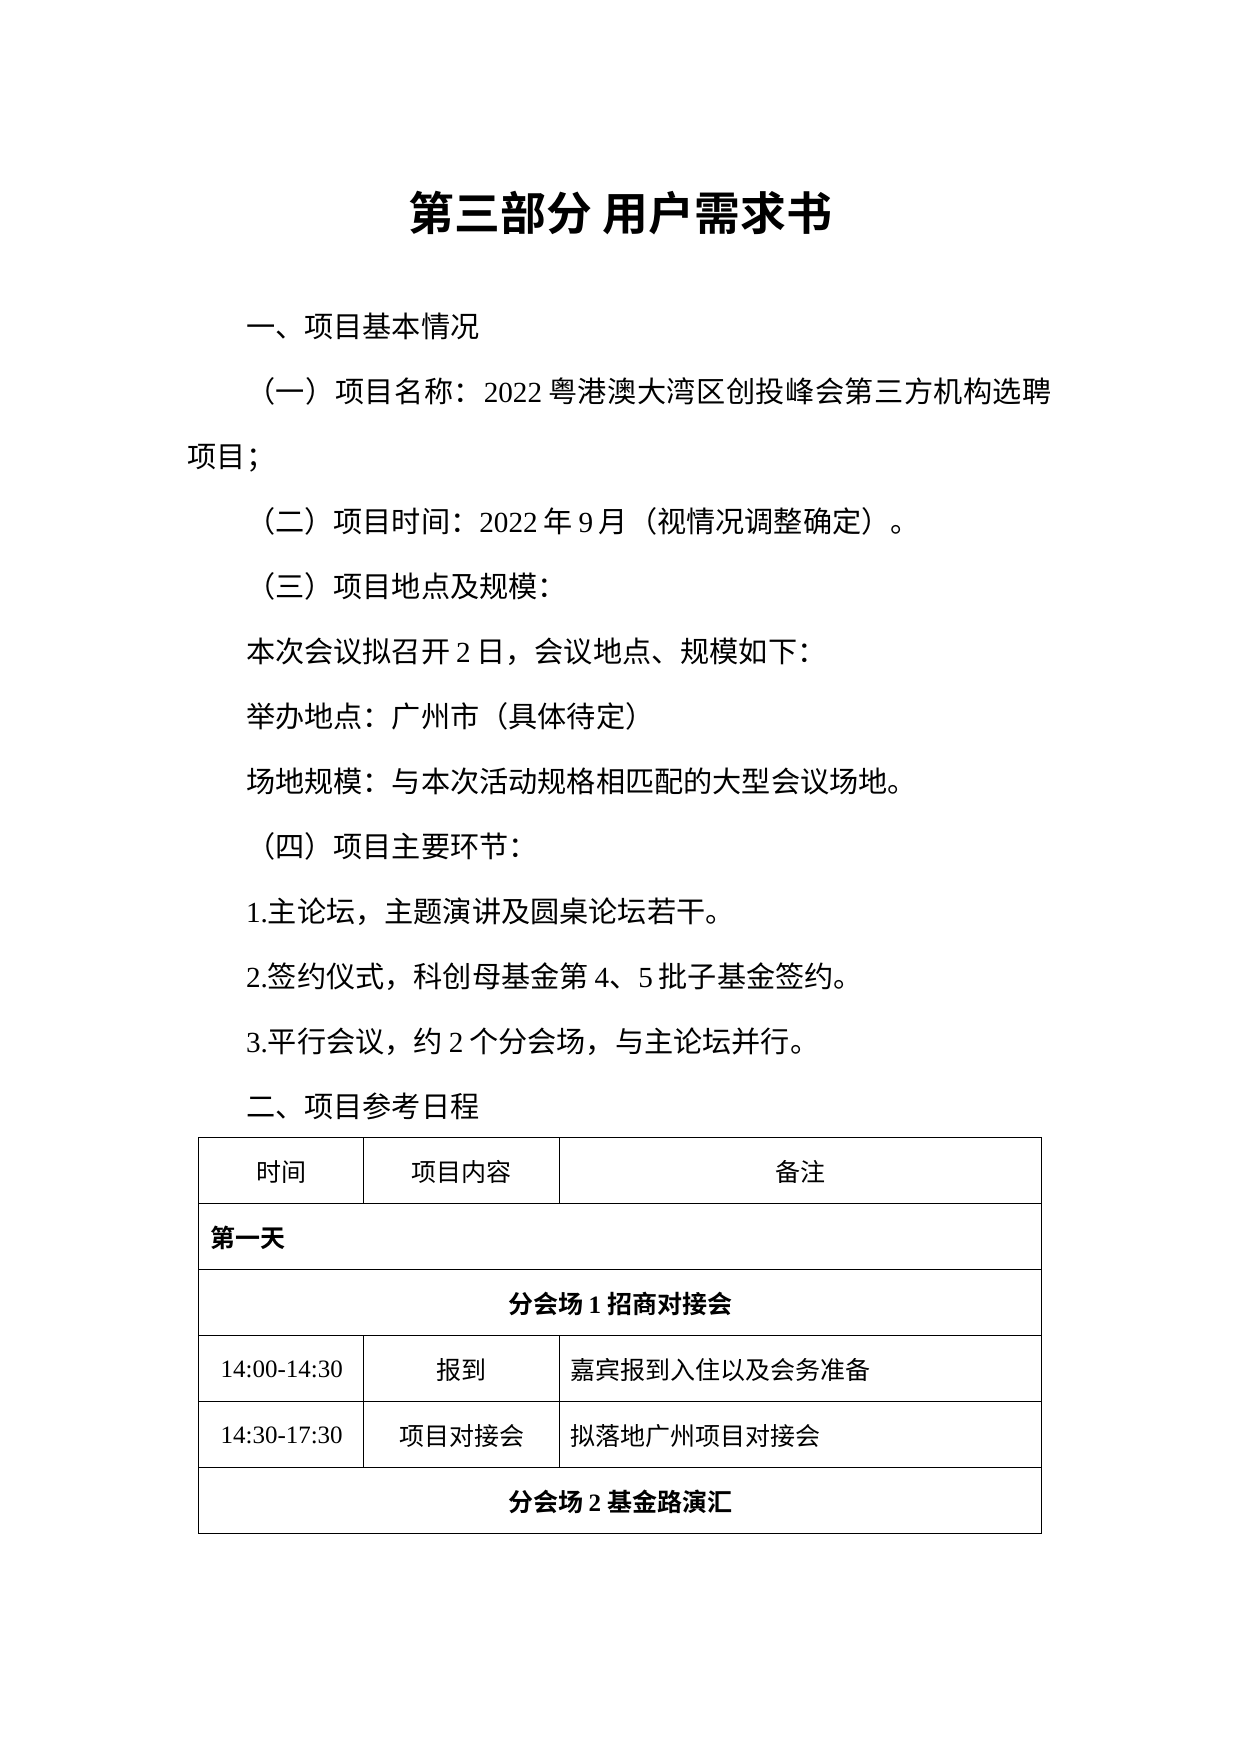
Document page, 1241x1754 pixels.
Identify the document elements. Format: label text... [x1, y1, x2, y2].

text 举办地点：广州市（具体待定） [187, 682, 1053, 747]
table_cell 项目对接会 [364, 1402, 559, 1467]
table_cell 拟落地广州项目对接会 [560, 1402, 1041, 1467]
table_header 项目内容 [364, 1138, 559, 1203]
text （三）项目地点及规模： [187, 552, 1053, 617]
table_header 备注 [560, 1138, 1041, 1203]
table_cell 分会场2 基金路演汇 [199, 1468, 1041, 1533]
text 第三部分 用户需求书 [187, 162, 1053, 259]
text （二）项目时间：2022年9月（视情况调整确定）。 [187, 487, 1053, 552]
table_header 时间 [199, 1138, 363, 1203]
text 场地规模：与本次活动规格相匹配的大型会议场地。 [187, 747, 1053, 812]
text 一、项目基本情况 [187, 292, 1053, 357]
table_cell 14:00-14:30 [199, 1336, 363, 1401]
table_cell 报到 [364, 1336, 559, 1401]
text 二、项目参考日程 [187, 1072, 1053, 1137]
text 2.签约仪式，科创母基金第4、5批子基金签约。 [187, 942, 1053, 1007]
table_cell 嘉宾报到入住以及会务准备 [560, 1336, 1041, 1401]
text 1.主论坛，主题演讲及圆桌论坛若干。 [187, 877, 1053, 942]
table_cell 第一天 [199, 1204, 1041, 1269]
text 本次会议拟召开2日，会议地点、规模如下： [187, 617, 1053, 682]
text （四）项目主要环节： [187, 812, 1053, 877]
text 3.平行会议，约2个分会场，与主论坛并行。 [187, 1007, 1053, 1072]
table_cell 分会场1 招商对接会 [199, 1270, 1041, 1335]
text （一）项目名称：2022粤港澳大湾区创投峰会第三方机构选聘项目； [187, 357, 1053, 487]
table_cell 14:30-17:30 [199, 1402, 363, 1467]
